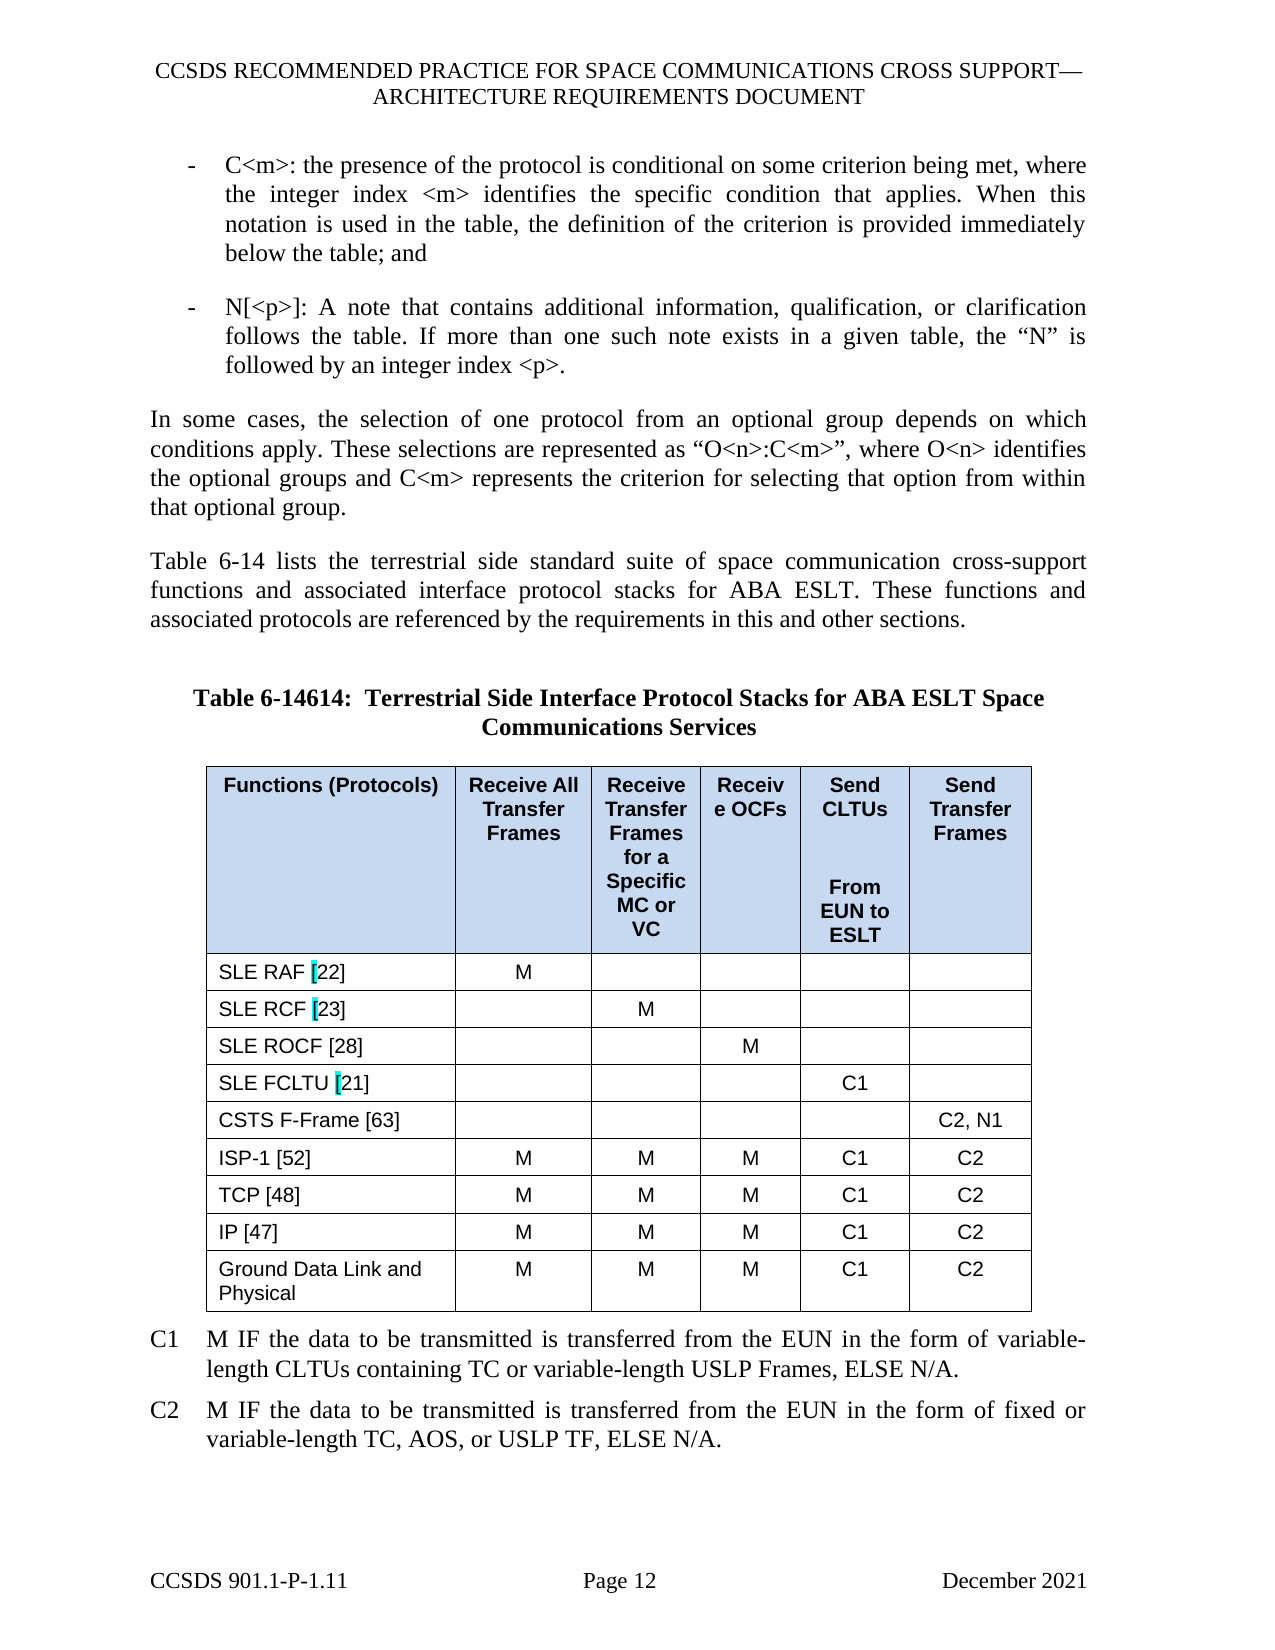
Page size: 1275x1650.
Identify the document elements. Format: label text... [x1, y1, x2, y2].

list N[<p>]: A note that contains additional information, qualification, or clarification follows the table. If more than one such note exists in a given table, the “N” is followed by an integer index <p>. [187, 292, 1087, 379]
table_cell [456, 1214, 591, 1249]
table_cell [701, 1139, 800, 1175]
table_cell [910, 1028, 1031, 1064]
text C2 M IF the data to be transmitted is transferred from the EUN in the form of fixed or variable-length TC, AOS, or USLP TF, ELSE N/A. [150, 1395, 1087, 1453]
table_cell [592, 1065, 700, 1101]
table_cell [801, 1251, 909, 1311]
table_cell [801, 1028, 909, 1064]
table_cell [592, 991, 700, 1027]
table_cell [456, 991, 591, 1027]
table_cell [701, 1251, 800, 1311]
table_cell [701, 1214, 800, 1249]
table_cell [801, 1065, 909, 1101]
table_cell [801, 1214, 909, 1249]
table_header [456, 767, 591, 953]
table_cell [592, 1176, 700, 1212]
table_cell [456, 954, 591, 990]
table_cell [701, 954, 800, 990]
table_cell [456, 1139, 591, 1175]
list C<m>: the presence of the protocol is conditional on some criterion being met, where the integer index <m> identifies the specific condition that applies. When this notation is used in the table, the definition of the criterion is provided immediately below the table; and [187, 150, 1087, 267]
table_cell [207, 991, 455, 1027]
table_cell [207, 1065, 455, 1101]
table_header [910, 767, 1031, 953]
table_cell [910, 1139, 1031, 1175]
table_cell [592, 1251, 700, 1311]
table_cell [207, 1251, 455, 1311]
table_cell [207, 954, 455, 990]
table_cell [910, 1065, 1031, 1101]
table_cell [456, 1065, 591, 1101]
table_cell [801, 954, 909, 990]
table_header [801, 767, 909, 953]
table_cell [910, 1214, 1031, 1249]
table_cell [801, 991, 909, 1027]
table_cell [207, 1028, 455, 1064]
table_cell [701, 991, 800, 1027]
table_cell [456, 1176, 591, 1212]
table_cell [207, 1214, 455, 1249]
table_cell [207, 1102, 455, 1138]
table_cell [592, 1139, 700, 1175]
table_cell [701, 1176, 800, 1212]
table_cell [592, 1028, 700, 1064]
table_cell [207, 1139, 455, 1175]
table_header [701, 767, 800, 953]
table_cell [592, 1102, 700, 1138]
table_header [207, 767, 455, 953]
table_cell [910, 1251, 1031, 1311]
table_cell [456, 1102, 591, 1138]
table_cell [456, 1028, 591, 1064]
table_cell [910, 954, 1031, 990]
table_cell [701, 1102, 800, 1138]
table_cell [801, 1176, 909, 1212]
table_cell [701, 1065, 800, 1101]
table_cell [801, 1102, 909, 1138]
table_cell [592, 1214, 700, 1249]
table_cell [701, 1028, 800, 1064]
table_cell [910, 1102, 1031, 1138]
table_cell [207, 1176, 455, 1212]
text C1 M IF the data to be transmitted is transferred from the EUN in the form of variable-length CLTUs containing TC or variable-length USLP Frames, ELSE N/A. [150, 1324, 1087, 1382]
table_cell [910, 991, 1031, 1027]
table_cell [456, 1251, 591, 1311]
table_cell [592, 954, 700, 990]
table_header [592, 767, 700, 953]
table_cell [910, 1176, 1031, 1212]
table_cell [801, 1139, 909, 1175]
text In some cases, the selection of one protocol from an optional group depends on which conditions apply. These selections are represented as “O<n>:C<m>”, where O<n> identifies the optional groups and C<m> represents the criterion for selecting that option from within that optional group. [150, 404, 1087, 521]
